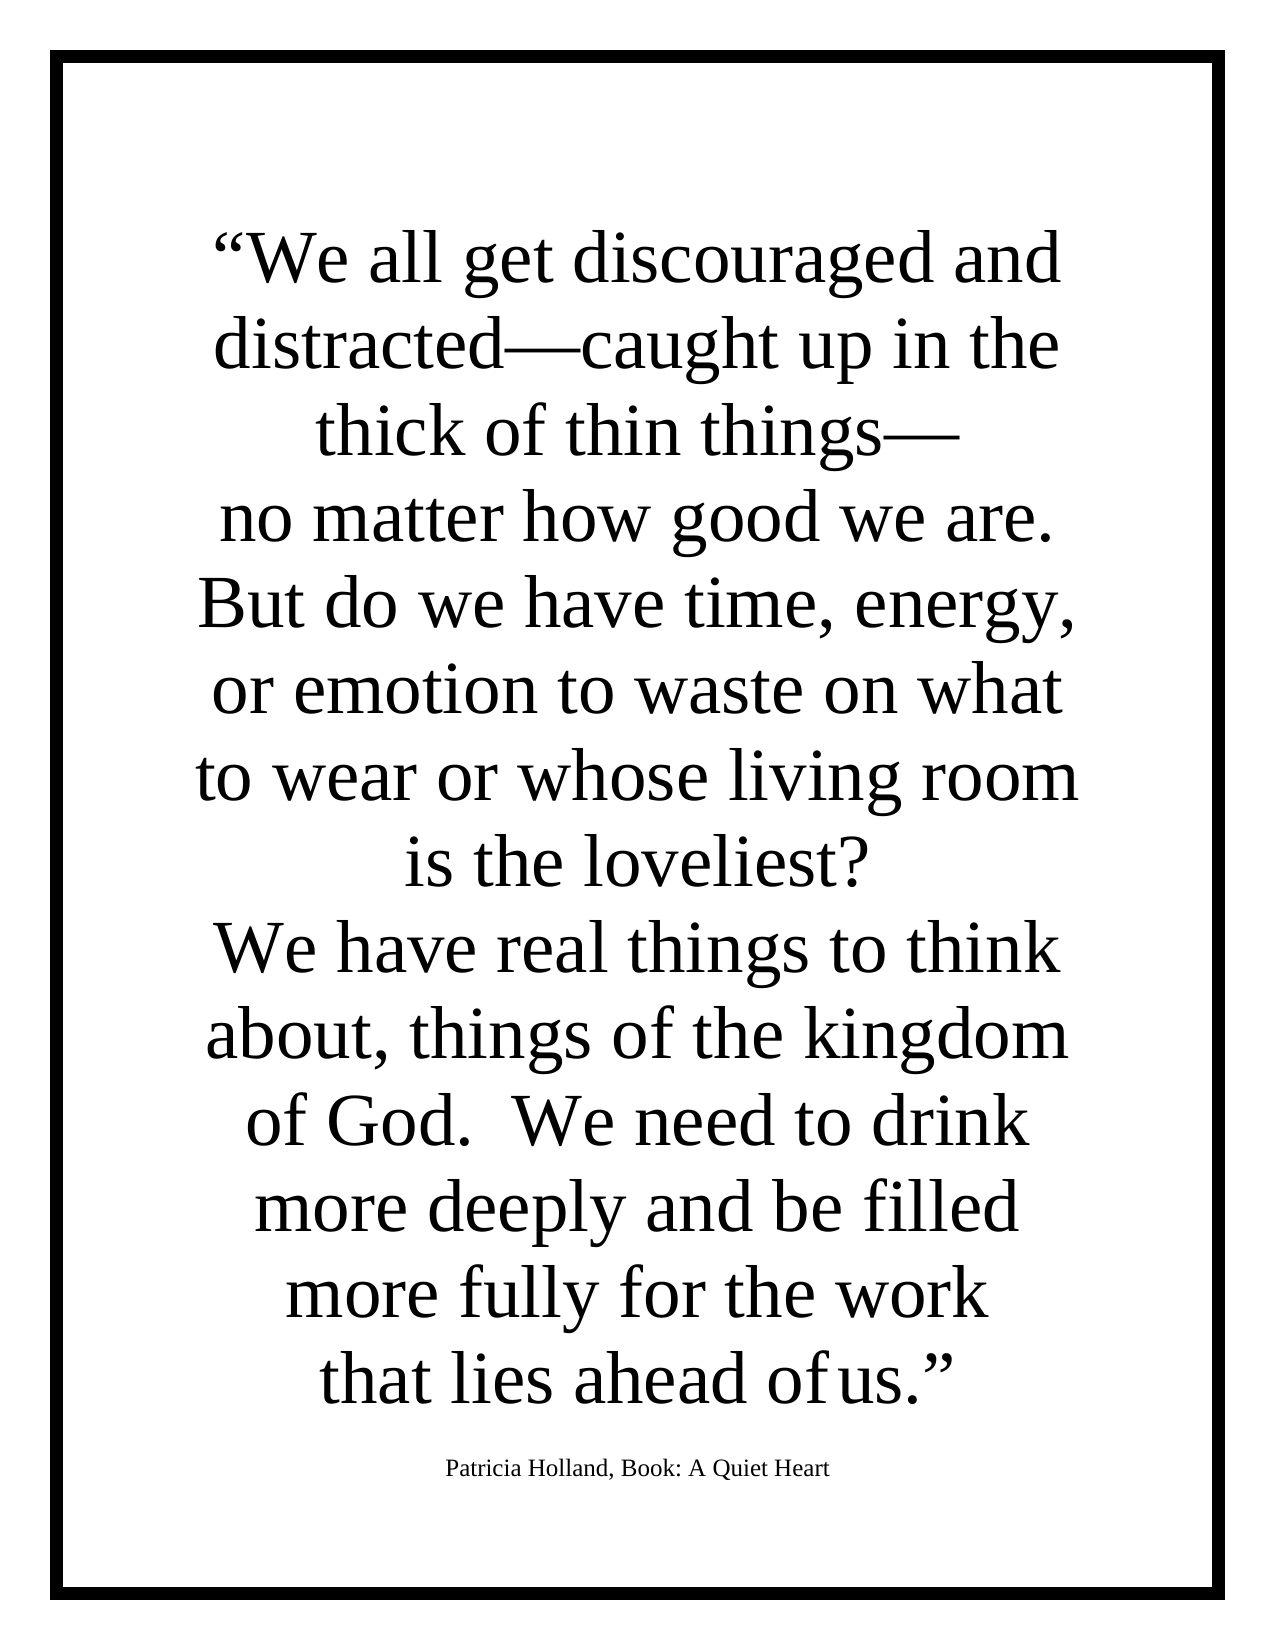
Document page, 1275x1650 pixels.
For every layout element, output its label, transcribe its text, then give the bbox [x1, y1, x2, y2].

text But do we have time, energy, or emotion to waste on what to wear or whose living room is the loveliest? [187, 557, 1087, 902]
text that lies ahead of us.” [187, 1333, 1087, 1420]
text no matter how good we are. [187, 471, 1087, 557]
subtitle Patricia Holland, Book: A Quiet Heart [187, 1453, 1087, 1482]
text We have real things to think about, things of the kingdom of God. We need to drink more deeply and be filled more fully for the work [187, 902, 1087, 1333]
text “We all get discouraged and distracted—caught up in the thick of thin things— [187, 212, 1087, 471]
